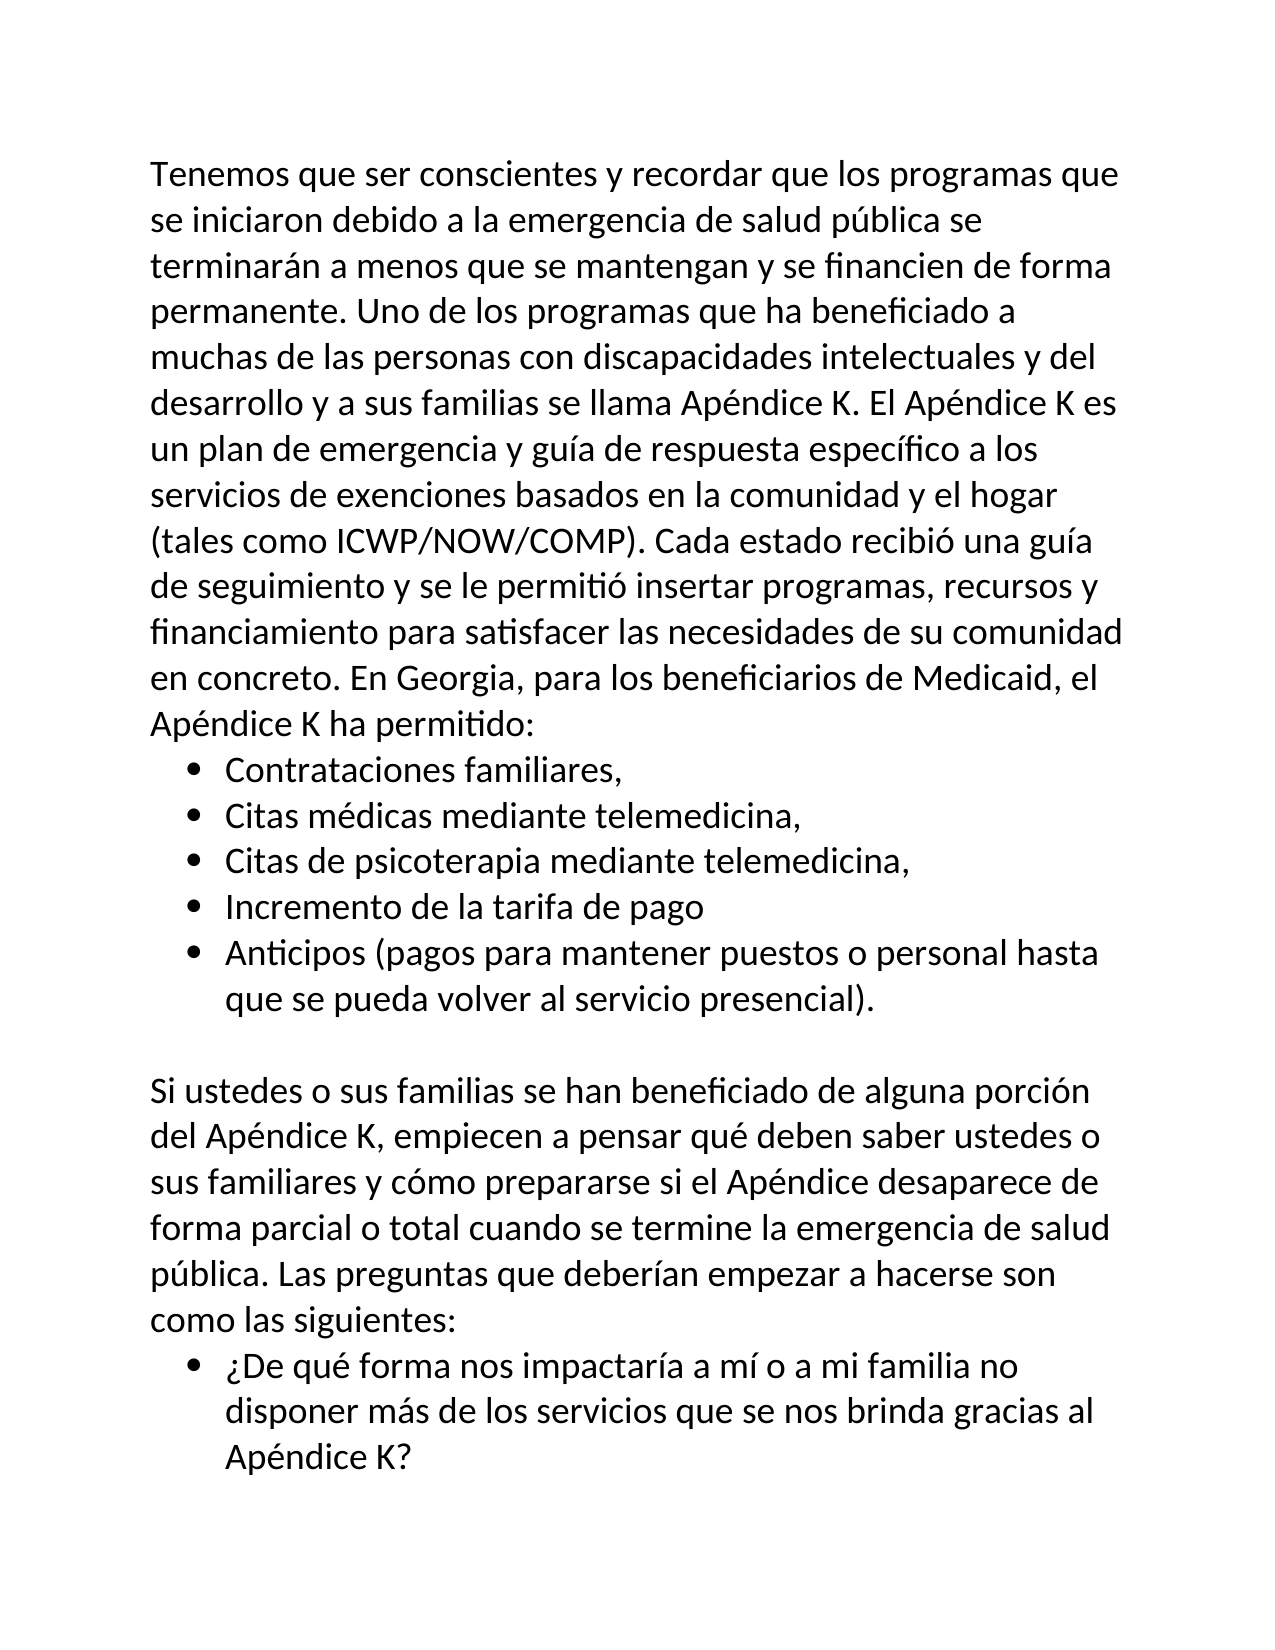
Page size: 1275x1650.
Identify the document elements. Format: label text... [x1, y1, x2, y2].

list Contrataciones familiares, [187, 746, 1125, 792]
list Citas de psicoterapia mediante telemedicina, [187, 837, 1125, 883]
list Anticipos (pagos para mantener puestos o personal hasta que se pueda volver al servicio presencial). [187, 929, 1125, 1021]
text Si ustedes o sus familias se han beneficiado de alguna porción del Apéndice K, empiecen a pensar qué deben saber ustedes o sus familiares y cómo prepararse si el Apéndice desaparece de forma parcial o total cuando se termine la emergencia de salud pública. Las preguntas que deberían empezar a hacerse son como las siguientes: [150, 1067, 1125, 1342]
text Tenemos que ser conscientes y recordar que los programas que se iniciaron debido a la emergencia de salud pública se terminarán a menos que se mantengan y se financien de forma permanente. Uno de los programas que ha beneficiado a muchas de las personas con discapacidades intelectuales y del desarrollo y a sus familias se llama Apéndice K. El Apéndice K es un plan de emergencia y guía de respuesta específico a los servicios de exenciones basados en la comunidad y el hogar (tales como ICWP/NOW/COMP). Cada estado recibió una guía de seguimiento y se le permitió insertar programas, recursos y financiamiento para satisfacer las necesidades de su comunidad en concreto. En Georgia, para los beneficiarios de Medicaid, el Apéndice K ha permitido: [150, 150, 1125, 746]
list ¿De qué forma nos impactaría a mí o a mi familia no disponer más de los servicios que se nos brinda gracias al Apéndice K? [187, 1342, 1125, 1479]
list Incremento de la tarifa de pago [187, 883, 1125, 929]
list Citas médicas mediante telemedicina, [187, 792, 1125, 837]
